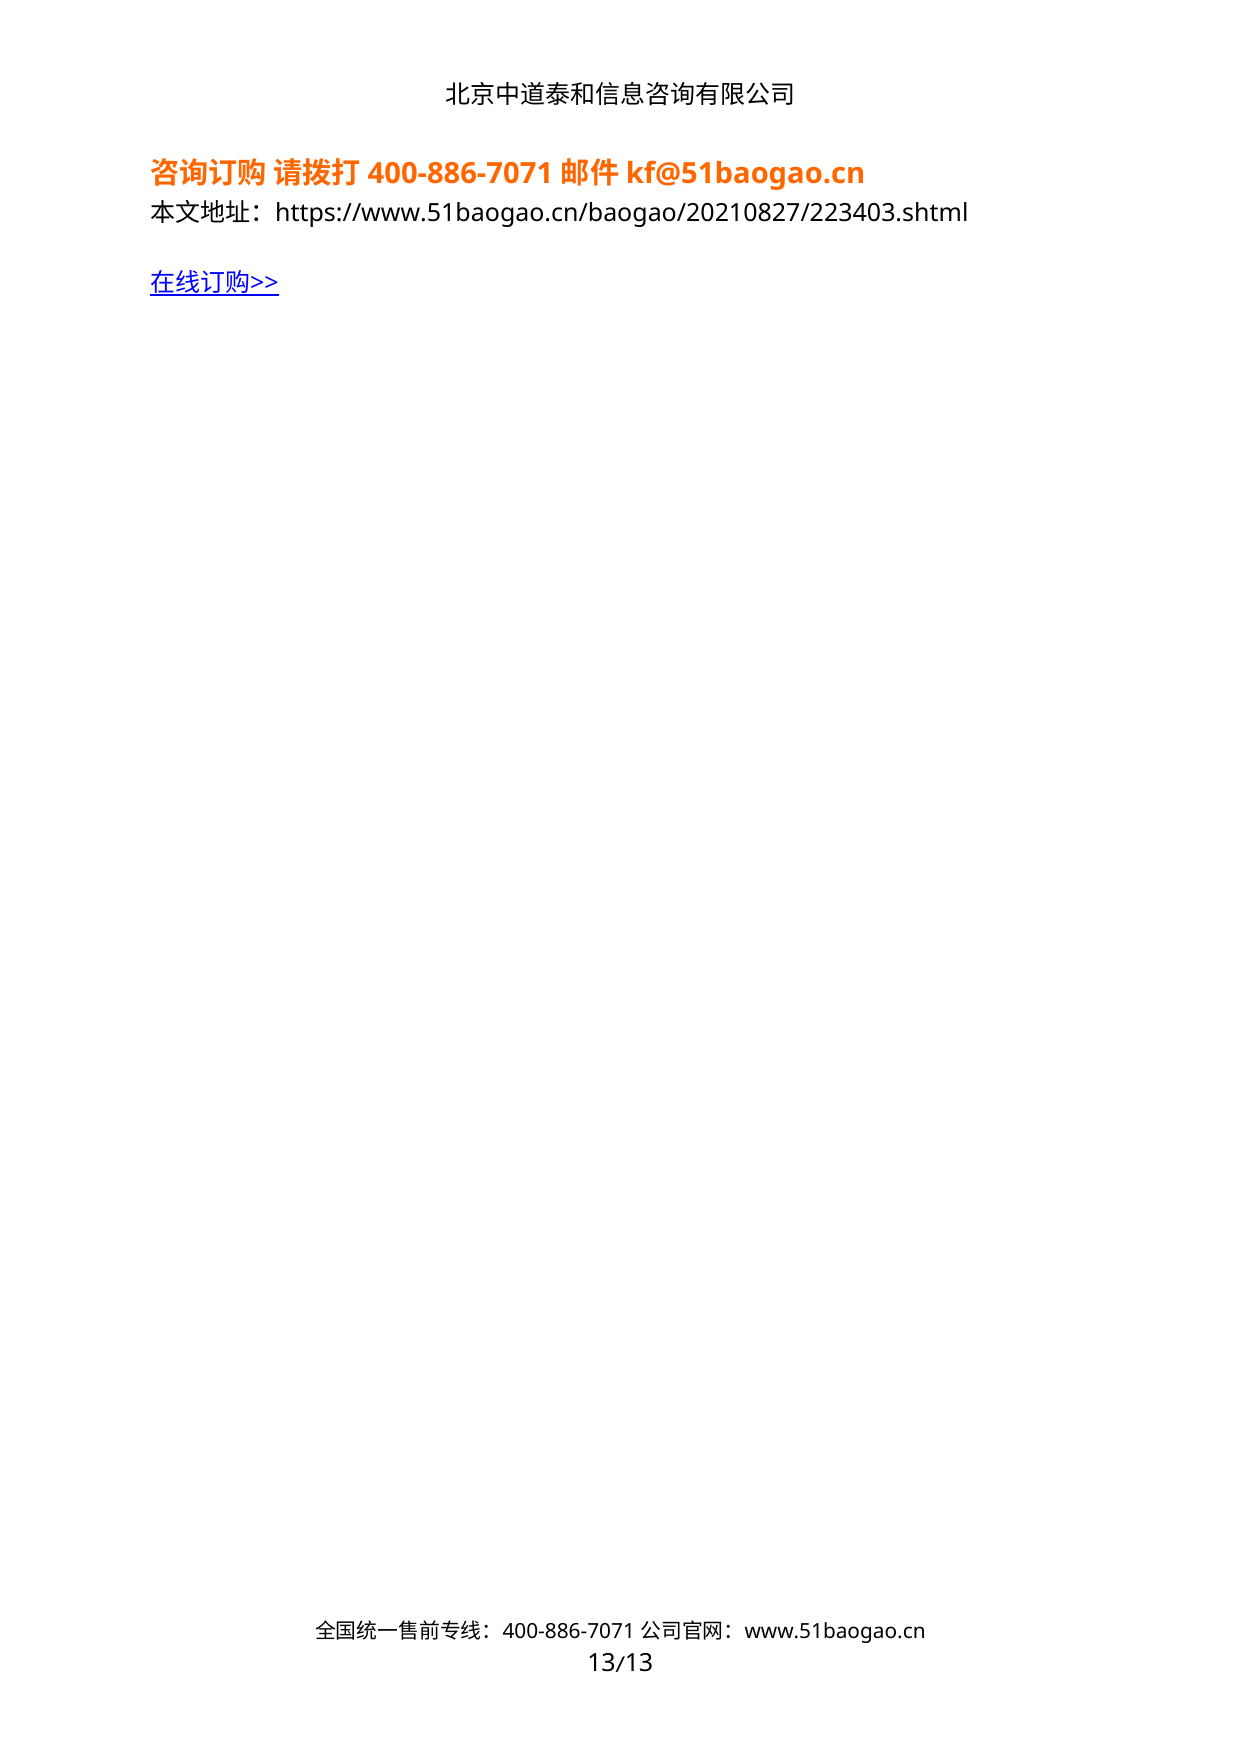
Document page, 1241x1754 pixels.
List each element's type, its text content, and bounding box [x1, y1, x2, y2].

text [150, 150, 1090, 229]
text 在线订购>> [150, 229, 1090, 299]
